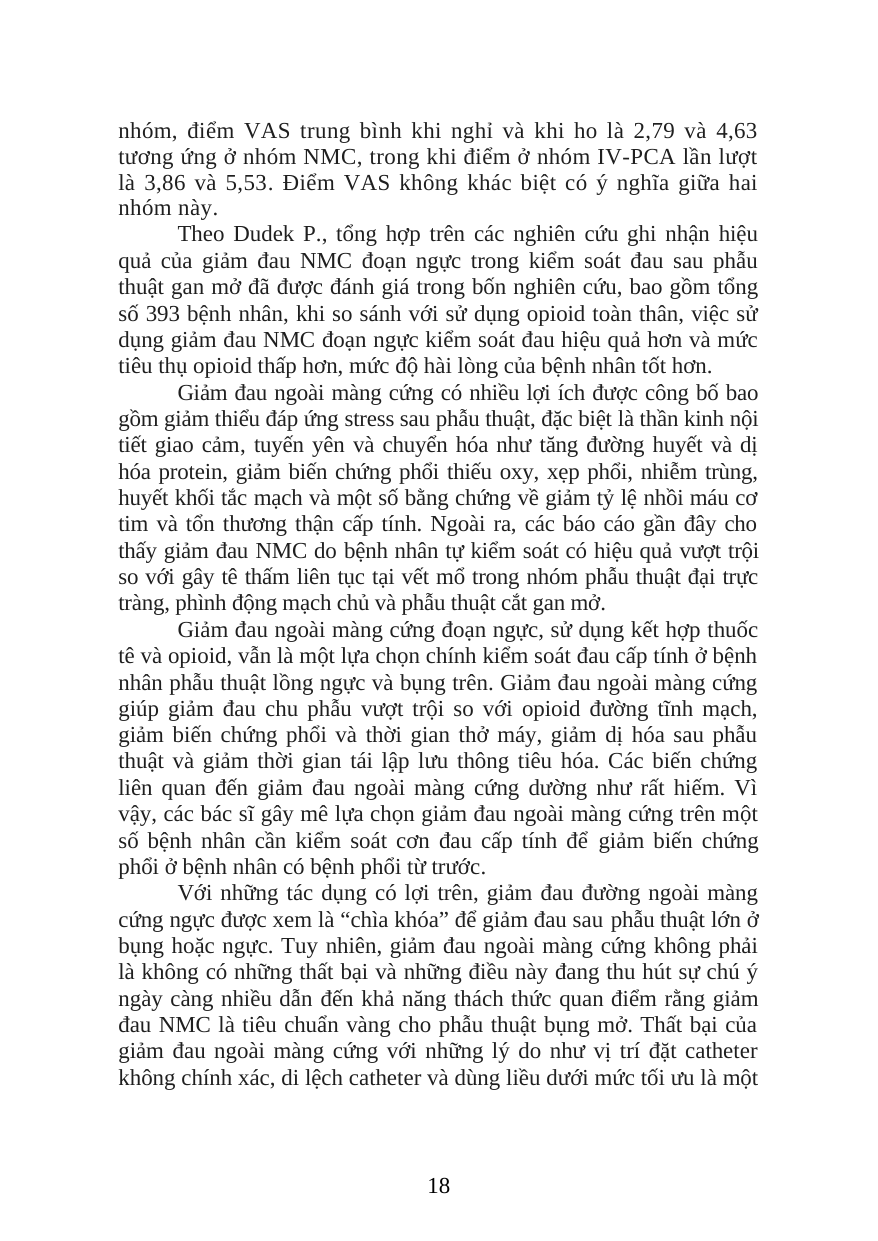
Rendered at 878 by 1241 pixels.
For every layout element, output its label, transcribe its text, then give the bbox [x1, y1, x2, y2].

text Theo Dudek P., tổng hợp trên các nghiên cứu ghi nhận hiệu quả của giảm đau NMC đoạn ngực trong kiểm soát đau sau phẫu thuật gan mở đã được đánh giá trong bốn nghiên cứu, bao gồm tổng số 393 bệnh nhân, khi so sánh với sử dụng opioid toàn thân, việc sử dụng giảm đau NMC đoạn ngực kiểm soát đau hiệu quả hơn và mức tiêu thụ opioid thấp hơn, mức độ hài lòng của bệnh nhân tốt hơn. [118, 221, 759, 379]
text Giảm đau ngoài màng cứng đoạn ngực, sử dụng kết hợp thuốc tê và opioid, vẫn là một lựa chọn chính kiểm soát đau cấp tính ở bệnh nhân phẫu thuật lồng ngực và bụng trên. Giảm đau ngoài màng cứng giúp giảm đau chu phẫu vượt trội so với opioid đường tĩnh mạch, giảm biến chứng phổi và thời gian thở máy, giảm dị hóa sau phẫu thuật và giảm thời gian tái lập lưu thông tiêu hóa. Các biến chứng liên quan đến giảm đau ngoài màng cứng dường như rất hiếm. Vì vậy, các bác sĩ gây mê lựa chọn giảm đau ngoài màng cứng trên một số bệnh nhân cần kiểm soát cơn đau cấp tính để giảm biến chứng phổi ở bệnh nhân có bệnh phổi từ trước. [118, 616, 759, 879]
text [118, 879, 759, 1090]
text Giảm đau ngoài màng cứng có nhiều lợi ích được công bố bao gồm giảm thiểu đáp ứng stress sau phẫu thuật, đặc biệt là thần kinh nội tiết giao cảm, tuyến yên và chuyển hóa như tăng đường huyết và dị hóa protein, giảm biến chứng phổi thiếu oxy, xẹp phổi, nhiễm trùng, huyết khối tắc mạch và một số bằng chứng về giảm tỷ lệ nhồi máu cơ tim và tổn thương thận cấp tính. Ngoài ra, các báo cáo gần đây cho thấy giảm đau NMC do bệnh nhân tự kiểm soát có hiệu quả vượt trội so với gây tê thấm liên tục tại vết mổ trong nhóm phẫu thuật đại trực tràng, phình động mạch chủ và phẫu thuật cắt gan mở. [118, 379, 759, 616]
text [118, 118, 759, 221]
